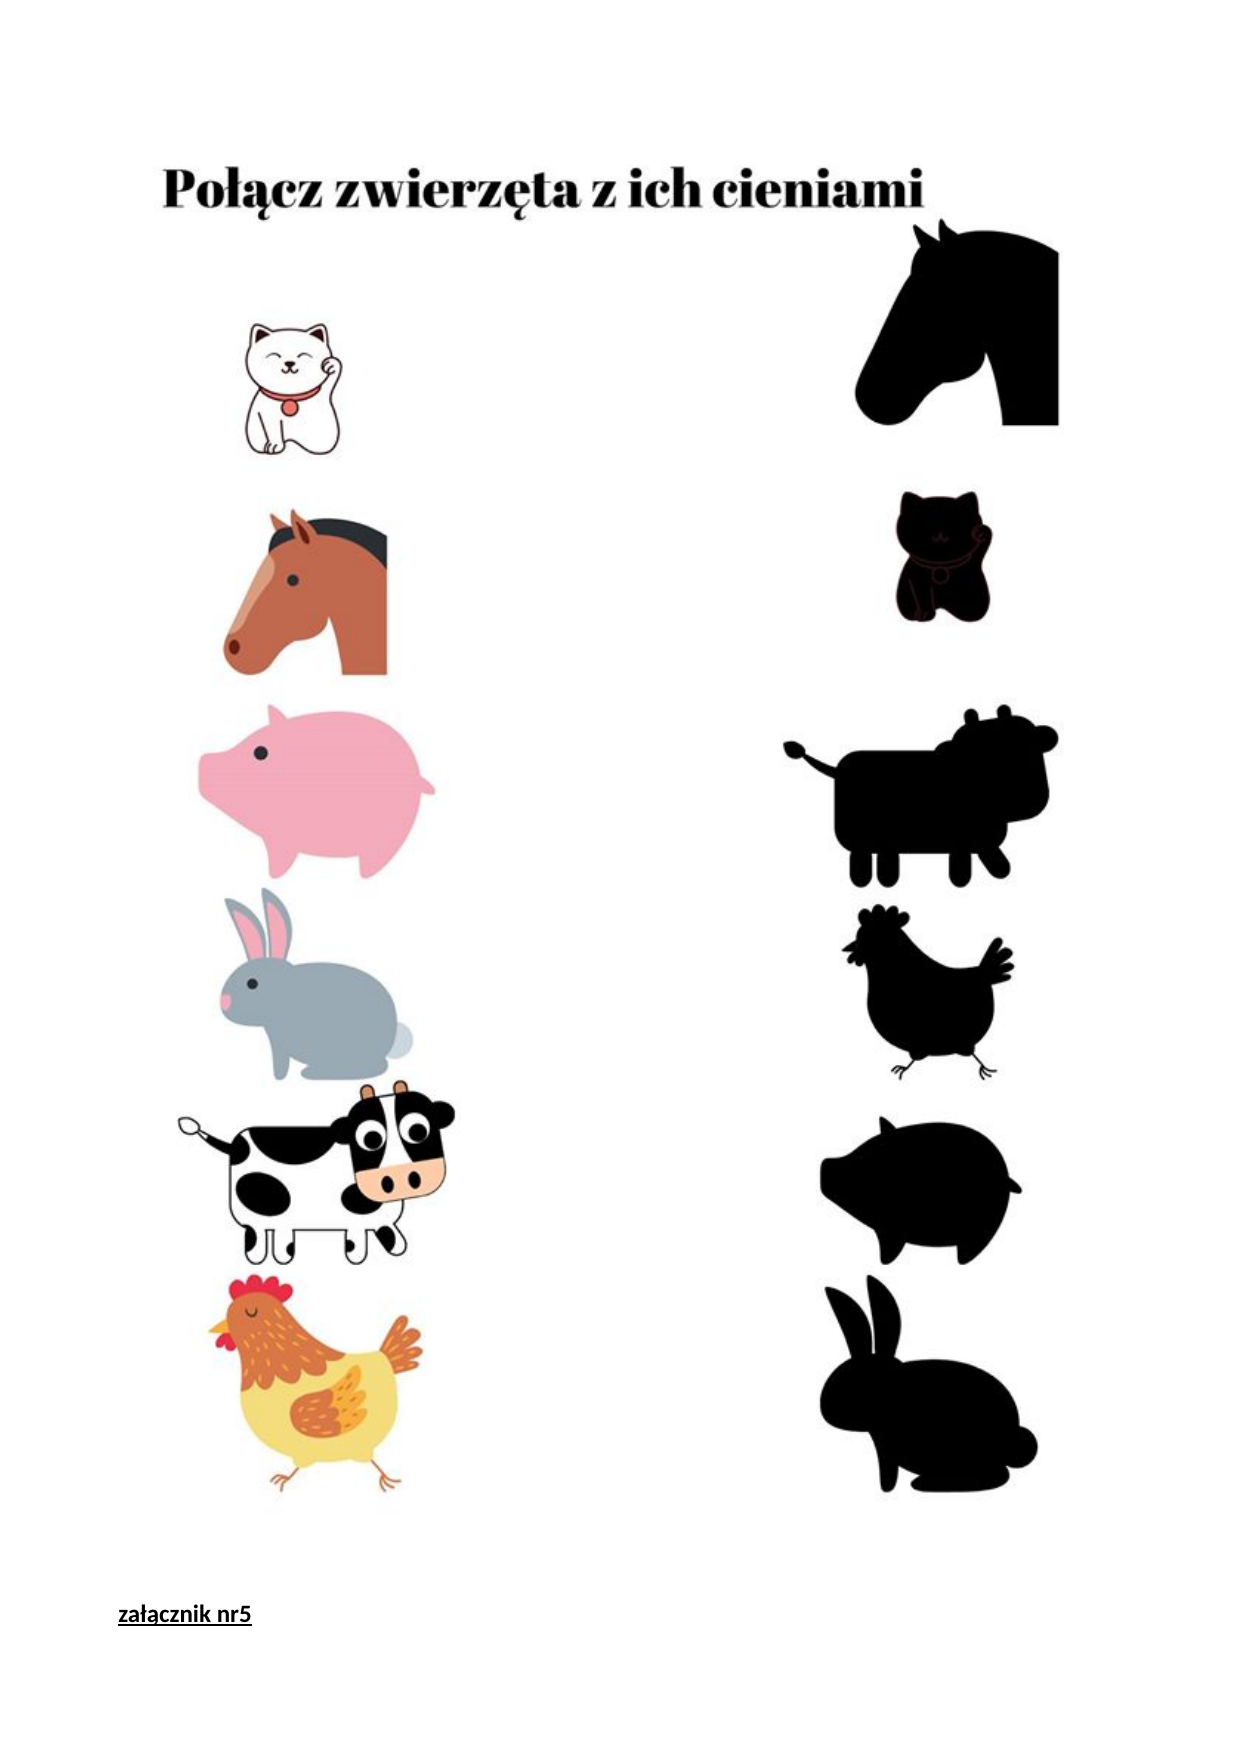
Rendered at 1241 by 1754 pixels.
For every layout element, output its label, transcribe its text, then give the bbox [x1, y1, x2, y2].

text załącznik nr5 [118, 1598, 1122, 1628]
picture [118, 118, 1122, 1537]
